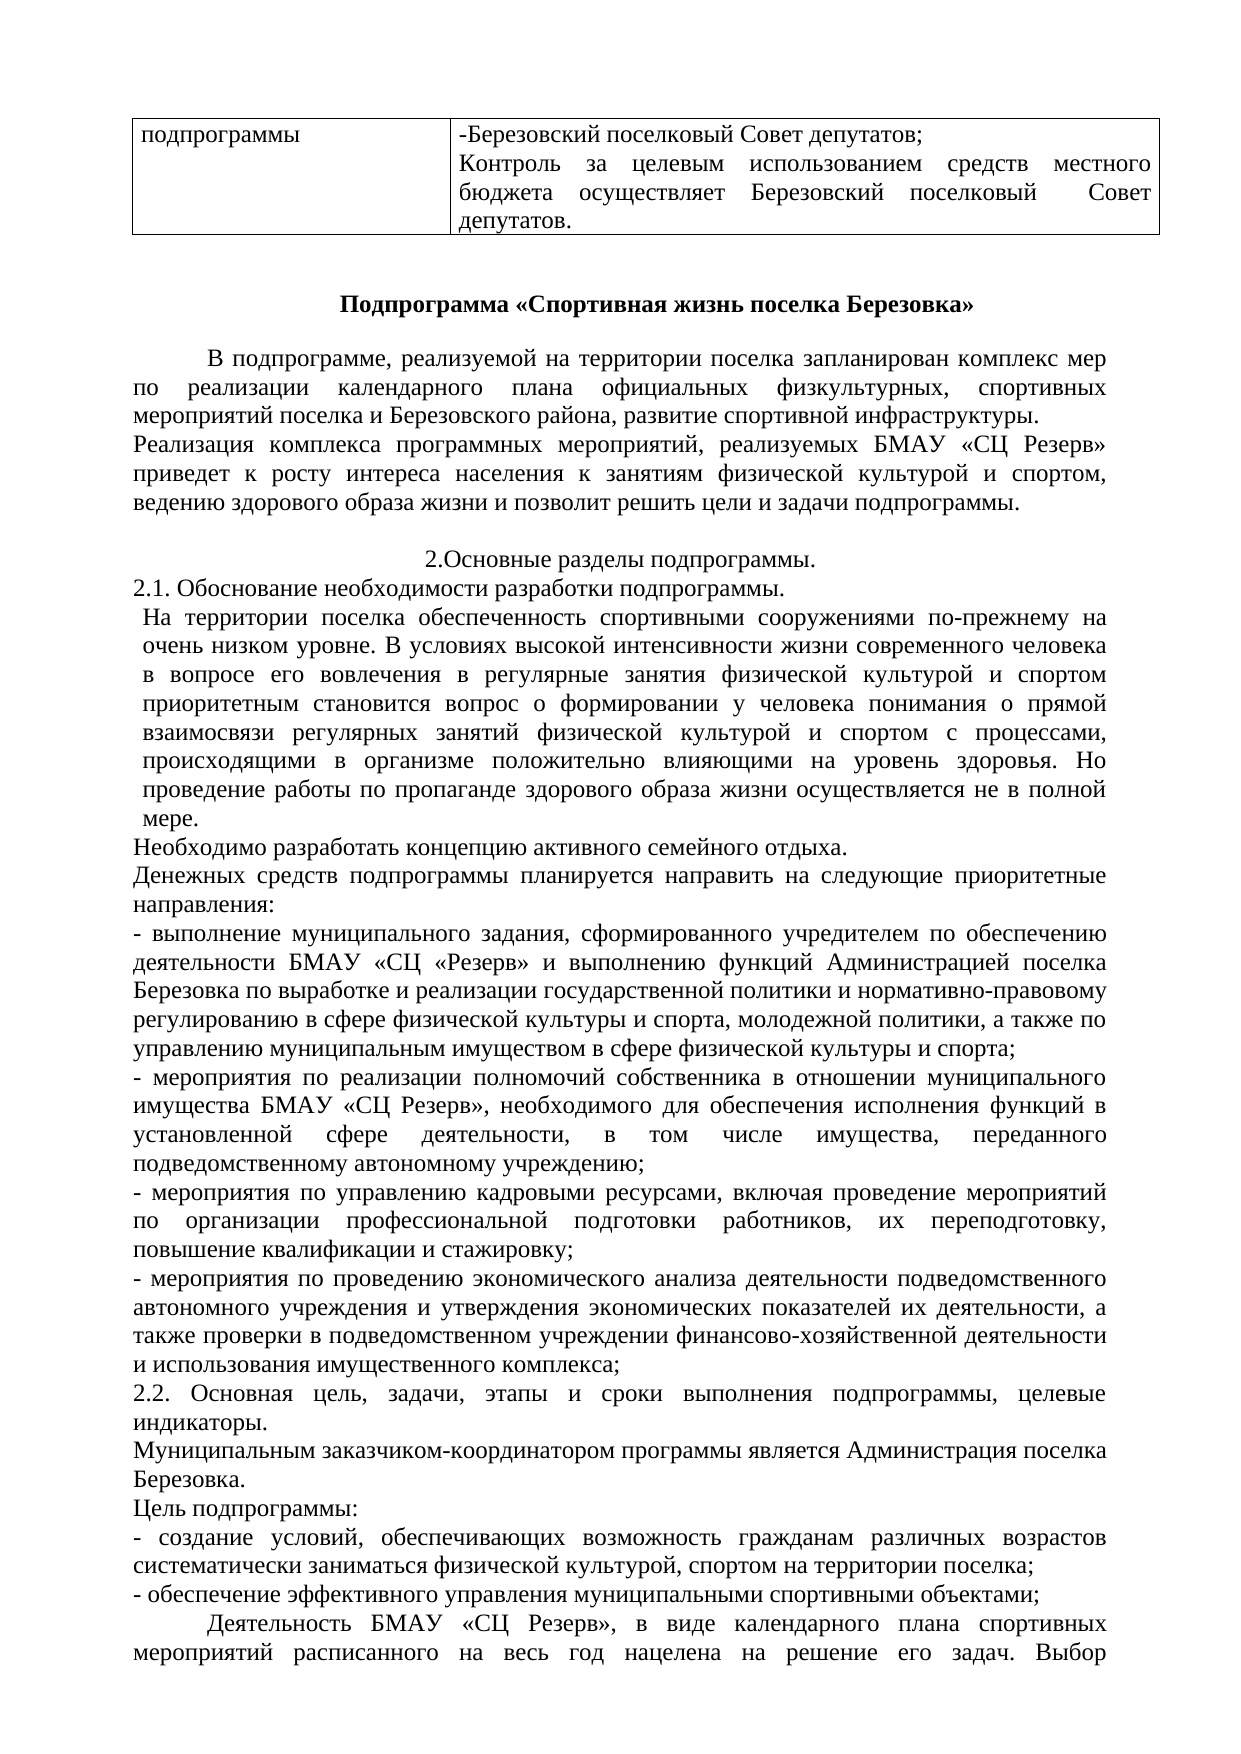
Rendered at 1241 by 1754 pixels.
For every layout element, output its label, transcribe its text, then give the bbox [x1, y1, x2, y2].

text В подпрограмме, реализуемой на территории поселка запланирован комплекс мер по реализации календарного плана официальных физкультурных, спортивных мероприятий поселка и Березовского района, развитие спортивной инфраструктуры. [133, 343, 1107, 429]
text Денежных средств подпрограммы планируется направить на следующие приоритетные направления: [133, 860, 1107, 918]
text Реализация комплекса программных мероприятий, реализуемых БМАУ «СЦ Резерв» приведет к росту интереса населения к занятиям физической культурой и спортом, ведению здорового образа жизни и позволит решить цели и задачи подпрограммы. [133, 429, 1107, 515]
text Цель подпрограммы: [133, 1493, 1107, 1522]
text - создание условий, обеспечивающих возможность гражданам различных возрастов систематически заниматься физической культурой, спортом на территории поселка; [133, 1522, 1107, 1579]
text - мероприятия по проведению экономического анализа деятельности подведомственного автономного учреждения и утверждения экономических показателей их деятельности, а также проверки в подведомственном учреждении финансово-хозяйственной деятельности и использования имущественного комплекса; [133, 1263, 1107, 1378]
text - обеспечение эффективного управления муниципальными спортивными объектами; [133, 1579, 1107, 1608]
text Муниципальным заказчиком-координатором программы является Администрация поселка Березовка. [133, 1435, 1107, 1493]
text - мероприятия по реализации полномочий собственника в отношении муниципального имущества БМАУ «СЦ Резерв», необходимого для обеспечения исполнения функций в установленной сфере деятельности, в том числе имущества, переданного подведомственному автономному учреждению; [133, 1062, 1107, 1177]
text - мероприятия по управлению кадровыми ресурсами, включая проведение мероприятий по организации профессиональной подготовки работников, их переподготовку, повышение квалификации и стажировку; [133, 1177, 1107, 1263]
text На территории поселка обеспеченность спортивными сооружениями по-прежнему на очень низком уровне. В условиях высокой интенсивности жизни современного человека в вопросе его вовлечения в регулярные занятия физической культурой и спортом приоритетным становится вопрос о формировании у человека понимания о прямой взаимосвязи регулярных занятий физической культурой и спортом с процессами, происходящими в организме положительно влияющими на уровень здоровья. Но проведение работы по пропаганде здорового образа жизни осуществляется не в полной мере. [142, 602, 1107, 832]
text Необходимо разработать концепцию активного семейного отдыха. [133, 832, 1107, 860]
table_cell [133, 119, 450, 234]
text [133, 1608, 1107, 1665]
text - выполнение муниципального задания, сформированного учредителем по обеспечению деятельности БМАУ «СЦ «Резерв» и выполнению функций Администрацией поселка Березовка по выработке и реализации государственной политики и нормативно-правовому регулированию в сфере физической культуры и спорта, молодежной политики, а также по управлению муниципальным имуществом в сфере физической культуры и спорта; [133, 918, 1107, 1062]
text 2.1. Обоснование необходимости разработки подпрограммы. [133, 573, 1107, 602]
text Подпрограмма «Спортивная жизнь поселка Березовка» [133, 289, 1107, 318]
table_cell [451, 119, 1159, 234]
text 2.Основные разделы подпрограммы. [133, 544, 1107, 573]
text 2.2. Основная цель, задачи, этапы и сроки выполнения подпрограммы, целевые индикаторы. [133, 1378, 1107, 1435]
